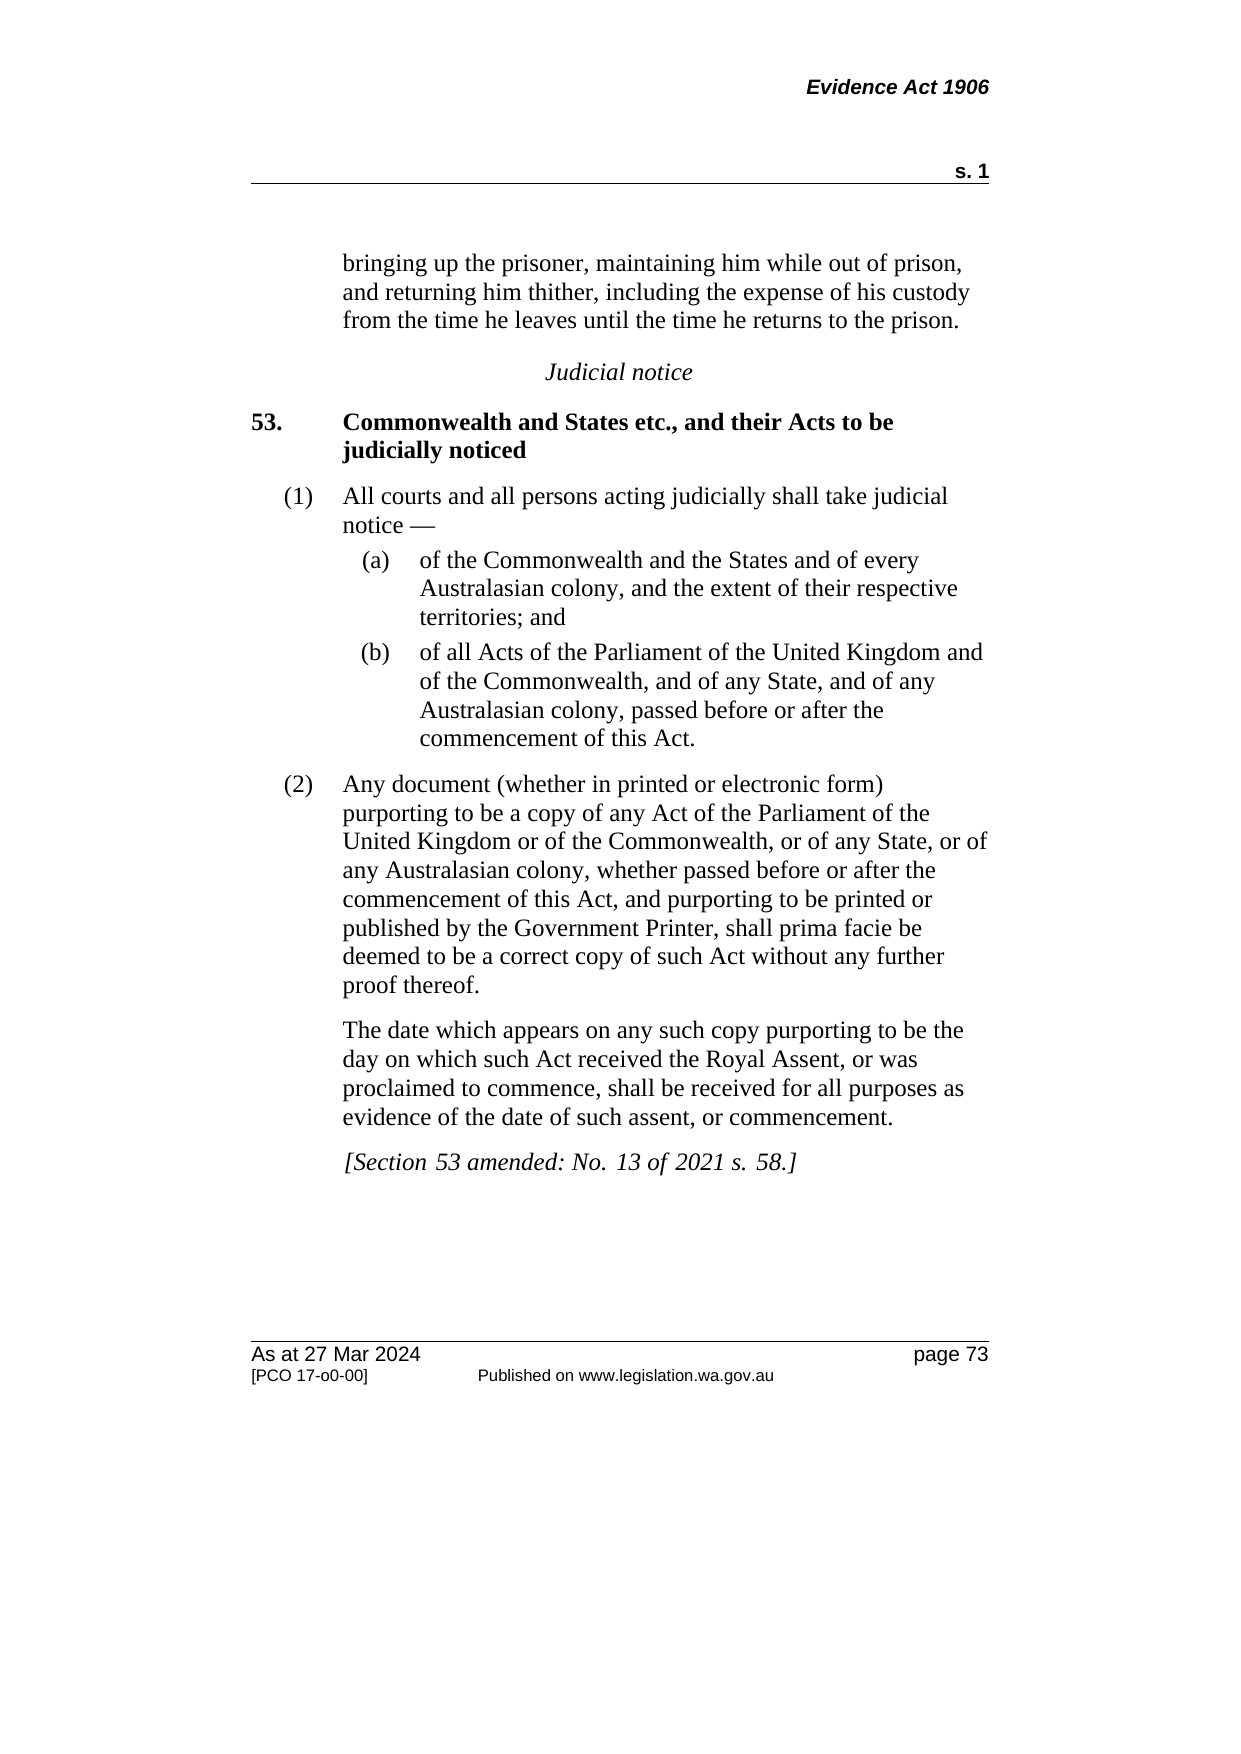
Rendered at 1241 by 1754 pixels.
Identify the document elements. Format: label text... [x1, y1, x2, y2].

subtitle Judicial notice [251, 357, 989, 386]
text (a) of the Commonwealth and the States and of every Australasian colony, and the extent of their respective territories; and [251, 545, 989, 631]
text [251, 248, 989, 334]
text The date which appears on any such copy purporting to be the day on which such Act received the Royal Assent, or was proclaimed to commence, shall be received for all purposes as evidence of the date of such assent, or commencement. [251, 1016, 989, 1131]
subtitle 53. Commonwealth and States etc., and their Acts to be judicially noticed [251, 407, 989, 464]
text (1) All courts and all persons acting judicially shall take judicial notice — [251, 481, 989, 538]
text [Section 53 amended: No. 13 of 2021 s. 58.] [251, 1147, 989, 1176]
text (b) of all Acts of the Parliament of the United Kingdom and of the Commonwealth, and of any State, and of any Australasian colony, passed before or after the commencement of this Act. [251, 637, 989, 752]
text (2) Any document (whether in printed or electronic form) purporting to be a copy of any Act of the Parliament of the United Kingdom or of the Commonwealth, or of any State, or of any Australasian colony, whether passed before or after the commencement of this Act, and purporting to be printed or published by the Government Printer, shall prima facie be deemed to be a correct copy of such Act without any further proof thereof. [251, 769, 989, 999]
